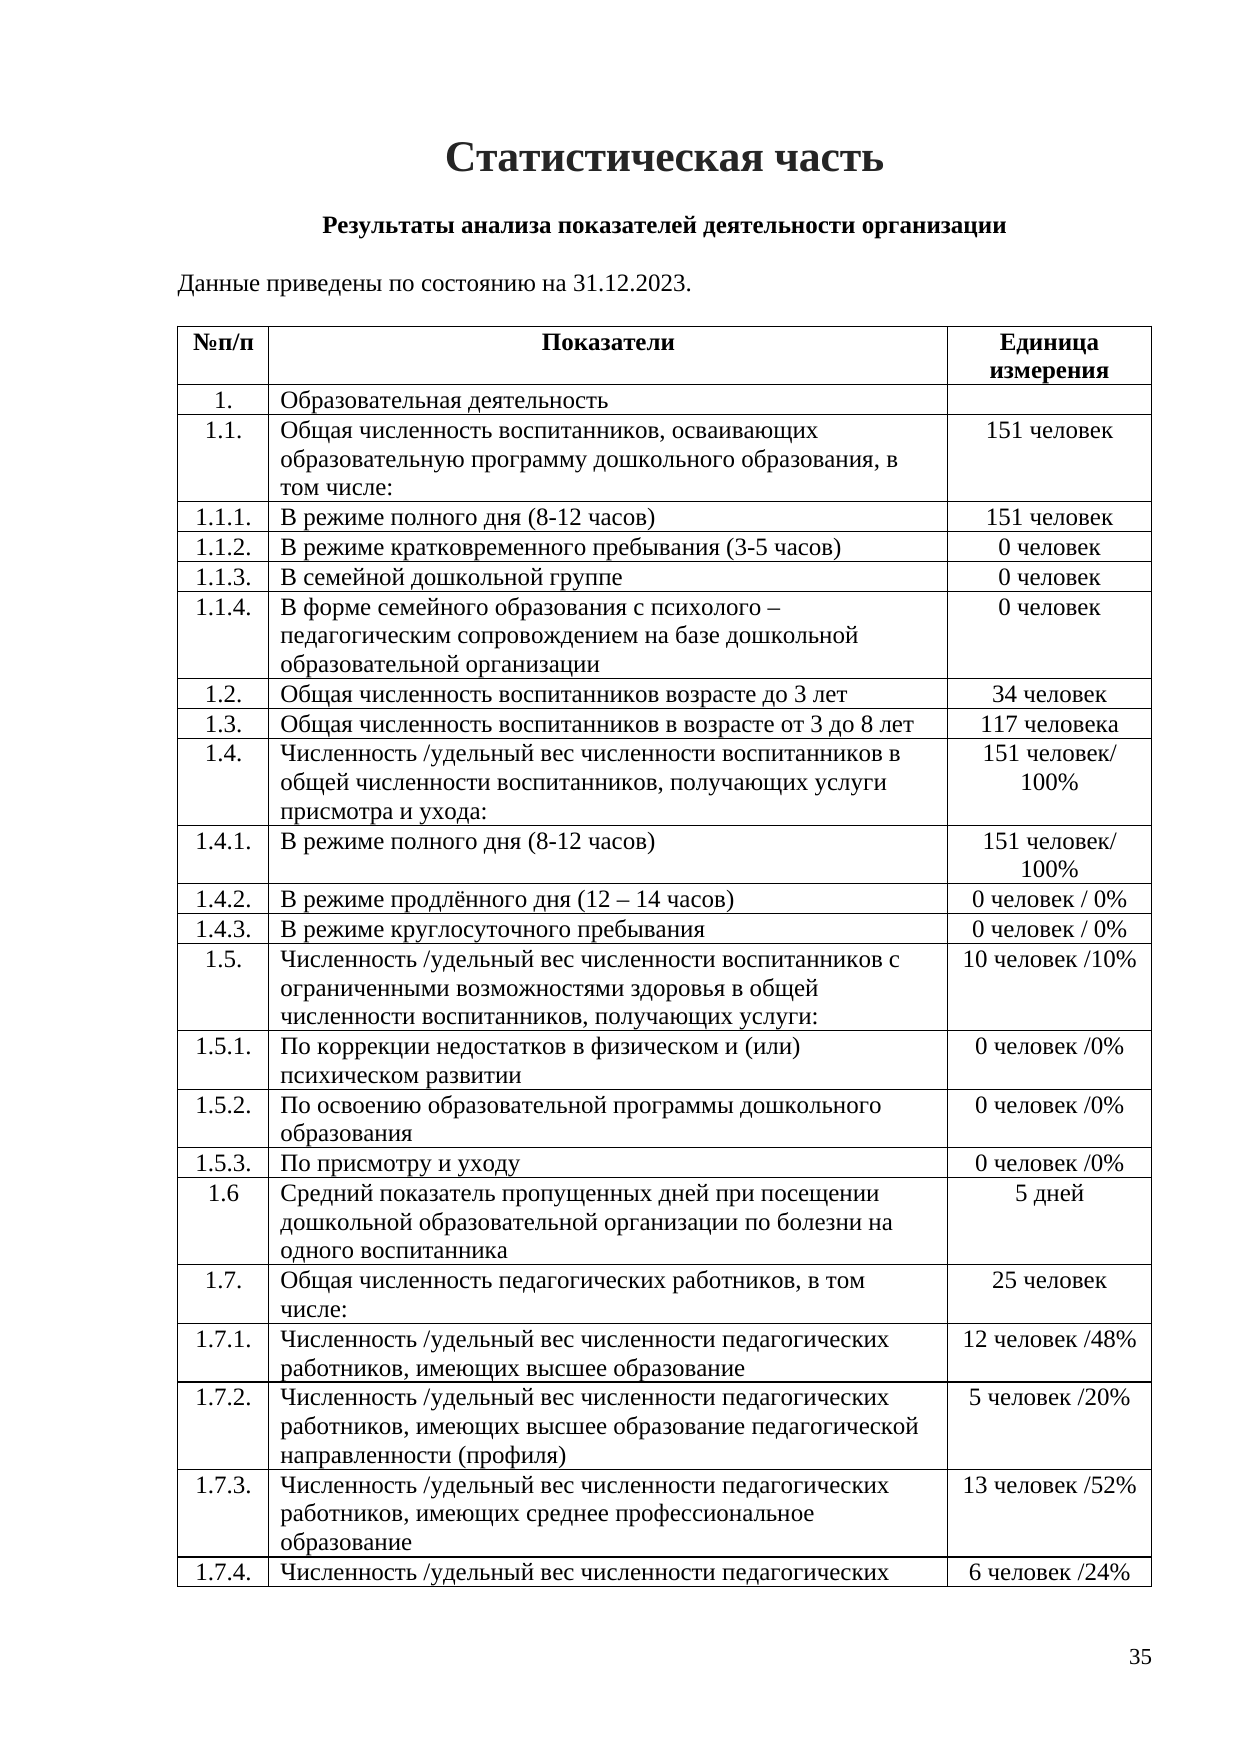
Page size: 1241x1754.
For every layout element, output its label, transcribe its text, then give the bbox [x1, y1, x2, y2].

table_cell 117 человека [948, 709, 1151, 737]
table_cell Численность /удельный вес численности педагогических работников, имеющих высшее образование [269, 1324, 947, 1381]
table_cell 151 человек/ 100% [948, 739, 1151, 825]
text Данные приведены по состоянию на 31.12.2023. [177, 268, 1152, 296]
table_cell 1.5. [178, 944, 268, 1030]
table_cell 151 человек [948, 415, 1151, 501]
table_cell Средний показатель пропущенных дней при посещении дошкольной образовательной организации по болезни на одного воспитанника [269, 1178, 947, 1264]
table_cell 0 человек /0% [948, 1090, 1151, 1147]
table_cell 12 человек /48% [948, 1324, 1151, 1381]
table_cell 151 человек [948, 502, 1151, 531]
table_cell 1.7.2. [178, 1383, 268, 1469]
table_cell 1.7.4. [178, 1558, 268, 1586]
table_header Показатели [269, 327, 947, 384]
table_cell В режиме полного дня (8-12 часов) [269, 826, 947, 883]
table_cell 0 человек / 0% [948, 914, 1151, 943]
table_cell 13 человек /52% [948, 1470, 1151, 1556]
table_cell 1.1.1. [178, 502, 268, 531]
table_cell 0 человек [948, 592, 1151, 678]
table_cell Общая численность воспитанников в возрасте от 3 до 8 лет [269, 709, 947, 737]
table_cell 1.1.4. [178, 592, 268, 678]
text Результаты анализа показателей деятельности организации [177, 210, 1152, 238]
table_cell Общая численность педагогических работников, в том числе: [269, 1265, 947, 1323]
table_cell 0 человек [948, 532, 1151, 561]
table_cell 0 человек /0% [948, 1031, 1151, 1089]
table_cell 1.5.3. [178, 1148, 268, 1177]
table_cell 1.5.1. [178, 1031, 268, 1089]
table_cell 1.7. [178, 1265, 268, 1323]
table_cell Численность /удельный вес численности педагогических работников, имеющих высшее образование педагогической направленности (профиля) [269, 1383, 947, 1469]
table_cell 25 человек [948, 1265, 1151, 1323]
table_cell 1.5.2. [178, 1090, 268, 1147]
table_cell В форме семейного образования с психолого – педагогическим сопровождением на базе дошкольной образовательной организации [269, 592, 947, 678]
table_cell 151 человек/ 100% [948, 826, 1151, 883]
table_cell 1.4. [178, 739, 268, 825]
table_cell 1.1.3. [178, 562, 268, 591]
table_cell 0 человек [948, 562, 1151, 591]
table_cell 0 человек /0% [948, 1148, 1151, 1177]
table_header №п/п [178, 327, 268, 384]
table_cell Общая численность воспитанников, осваивающих образовательную программу дошкольного образования, в том числе: [269, 415, 947, 501]
table_cell 1.1.2. [178, 532, 268, 561]
table_cell [948, 385, 1151, 414]
table_cell По освоению образовательной программы дошкольного образования [269, 1090, 947, 1147]
table_cell 6 человек /24% [948, 1558, 1151, 1586]
table_cell Численность /удельный вес численности педагогических работников, имеющих среднее профессиональное образование [269, 1470, 947, 1556]
table_cell 1.7.1. [178, 1324, 268, 1381]
table_cell 5 человек /20% [948, 1383, 1151, 1469]
table_cell В режиме полного дня (8-12 часов) [269, 502, 947, 531]
table_cell 1.2. [178, 679, 268, 708]
table_cell 1.7.3. [178, 1470, 268, 1556]
table_cell Образовательная деятельность [269, 385, 947, 414]
table_cell 1.4.3. [178, 914, 268, 943]
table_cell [269, 1558, 947, 1586]
text Статистическая часть [177, 118, 1152, 181]
table_cell Численность /удельный вес численности воспитанников в общей численности воспитанников, получающих услуги присмотра и ухода: [269, 739, 947, 825]
table_cell Численность /удельный вес численности воспитанников с ограниченными возможностями здоровья в общей численности воспитанников, получающих услуги: [269, 944, 947, 1030]
table_cell В семейной дошкольной группе [269, 562, 947, 591]
table_cell 1.4.2. [178, 884, 268, 913]
table_cell В режиме продлённого дня (12 – 14 часов) [269, 884, 947, 913]
table_cell По коррекции недостатков в физическом и (или) психическом развитии [269, 1031, 947, 1089]
table_cell 1.1. [178, 415, 268, 501]
table_cell 1.6 [178, 1178, 268, 1264]
table_cell Общая численность воспитанников возрасте до 3 лет [269, 679, 947, 708]
table_cell 10 человек /10% [948, 944, 1151, 1030]
table_header Единица измерения [948, 327, 1151, 384]
table_cell В режиме кратковременного пребывания (3-5 часов) [269, 532, 947, 561]
table_cell В режиме круглосуточного пребывания [269, 914, 947, 943]
table_cell 1. [178, 385, 268, 414]
table_cell 1.3. [178, 709, 268, 737]
table_cell По присмотру и уходу [269, 1148, 947, 1177]
table_cell 34 человек [948, 679, 1151, 708]
table_cell 1.4.1. [178, 826, 268, 883]
table_cell 5 дней [948, 1178, 1151, 1264]
table_cell 0 человек / 0% [948, 884, 1151, 913]
